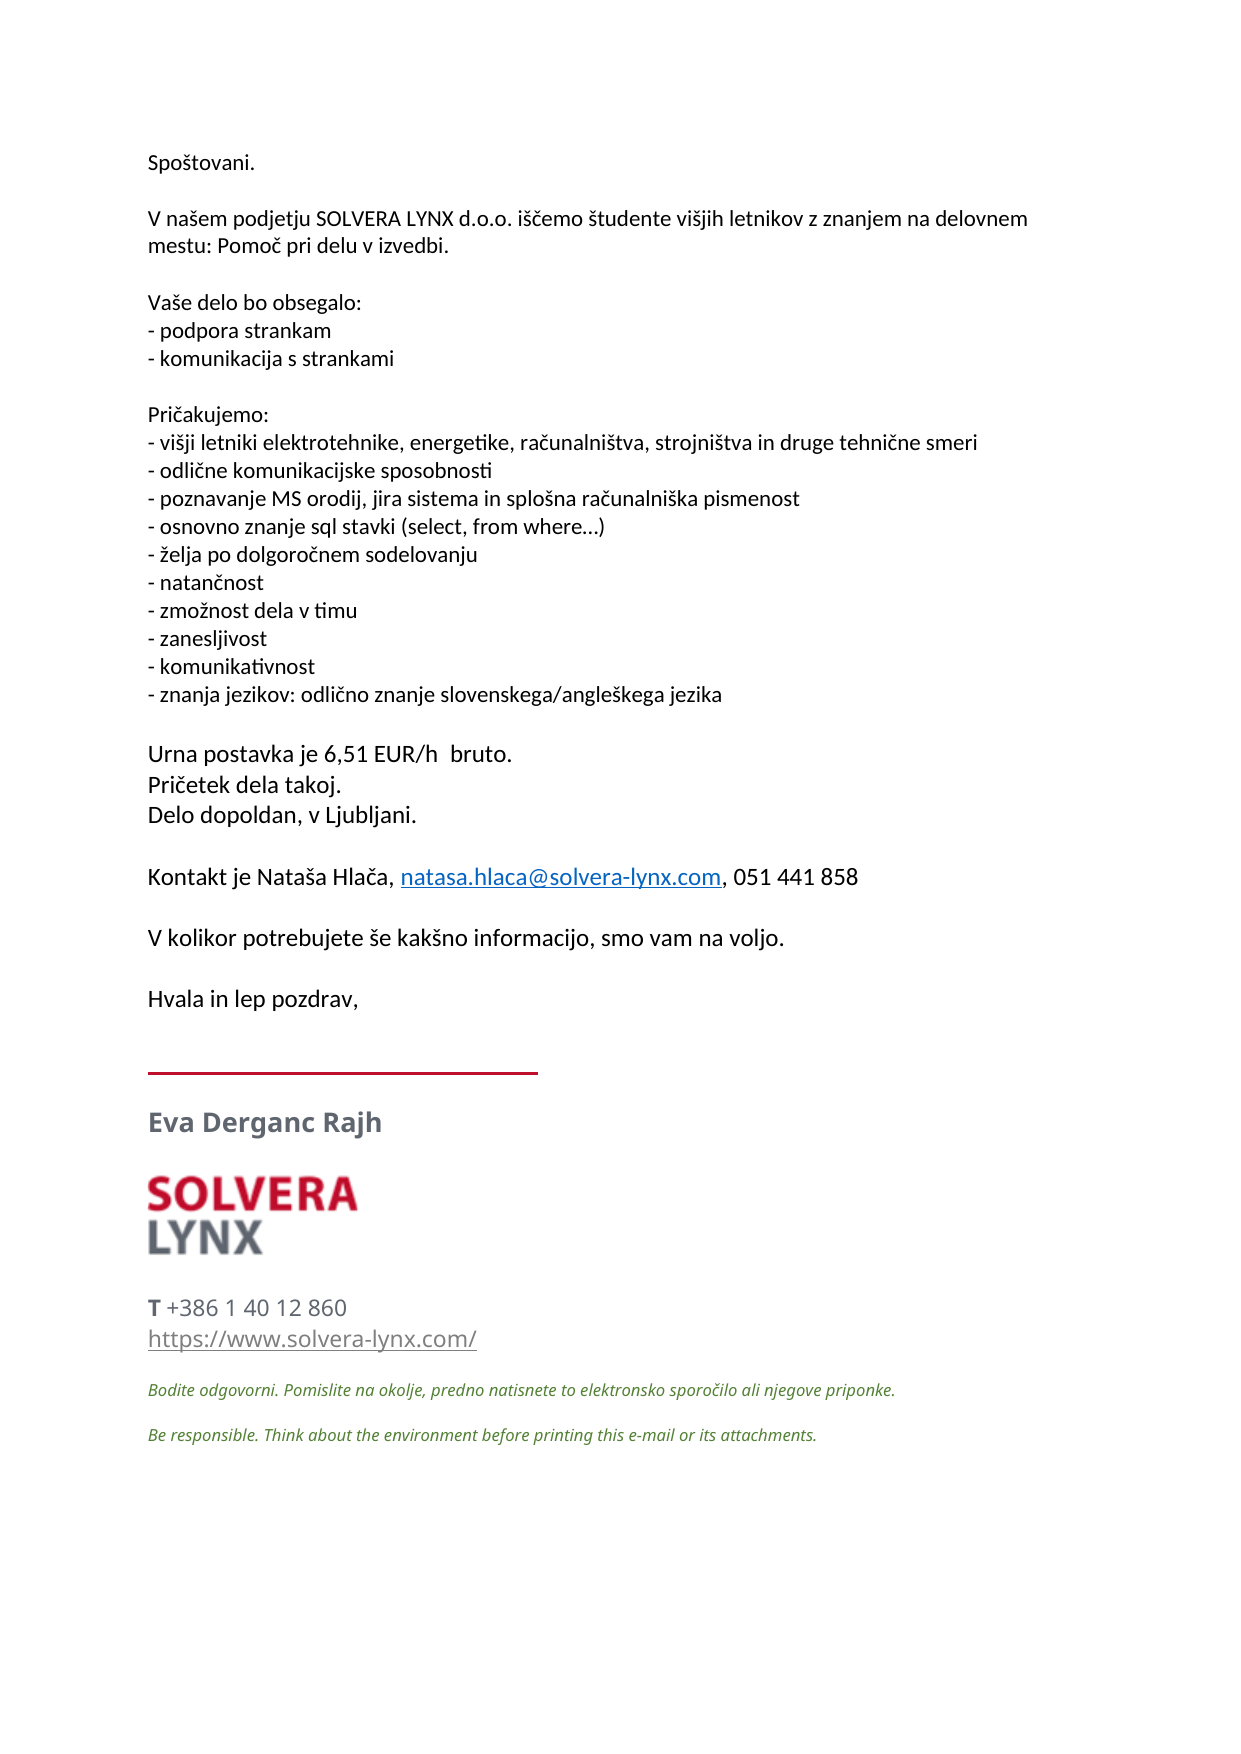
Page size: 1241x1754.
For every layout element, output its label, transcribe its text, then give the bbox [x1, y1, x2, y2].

text - podpora strankam [148, 316, 1093, 344]
text - natančnost [148, 568, 1093, 596]
text Delo dopoldan, v Ljubljani. [148, 799, 1093, 830]
text - višji letniki elektrotehnike, energetike, računalništva, strojništva in druge tehnične smeri [148, 428, 1093, 456]
text Hvala in lep pozdrav, [148, 983, 1093, 1013]
text - želja po dolgoročnem sodelovanju [148, 540, 1093, 568]
text - znanja jezikov: odlično znanje slovenskega/angleškega jezika [148, 680, 1093, 708]
text - zmožnost dela v timu [148, 596, 1093, 624]
text - poznavanje MS orodij, jira sistema in splošna računalniška pismenost [148, 484, 1093, 512]
text - zanesljivost [148, 624, 1093, 652]
text - odlične komunikacijske sposobnosti [148, 456, 1093, 484]
text - komunikacija s strankami [148, 344, 1093, 372]
text Pričakujemo: [148, 400, 1093, 428]
picture [147, 1169, 359, 1263]
text - komunikativnost [148, 652, 1093, 680]
text Be responsible. Think about the environment before printing this e-mail or its attachments. [148, 1424, 1093, 1447]
text Vaše delo bo obsegalo: [148, 288, 1093, 316]
table_header [148, 1075, 538, 1378]
text V našem podjetju SOLVERA LYNX d.o.o. iščemo študente višjih letnikov z znanjem na delovnem mestu: Pomoč pri delu v izvedbi. [148, 204, 1093, 260]
text Pričetek dela takoj. [148, 769, 1093, 799]
text Urna postavka je 6,51 EUR/h bruto. [148, 738, 1093, 769]
text Bodite odgovorni. Pomislite na okolje, predno natisnete to elektronsko sporočilo ali njegove priponke. [148, 1378, 1093, 1401]
text - osnovno znanje sql stavki (select, from where…) [148, 512, 1093, 540]
text Kontakt je Nataša Hlača, natasa.hlaca@solvera-lynx.com, 051 441 858 [148, 861, 1093, 891]
text Spoštovani. [148, 148, 1093, 176]
text V kolikor potrebujete še kakšno informacijo, smo vam na voljo. [148, 922, 1093, 952]
